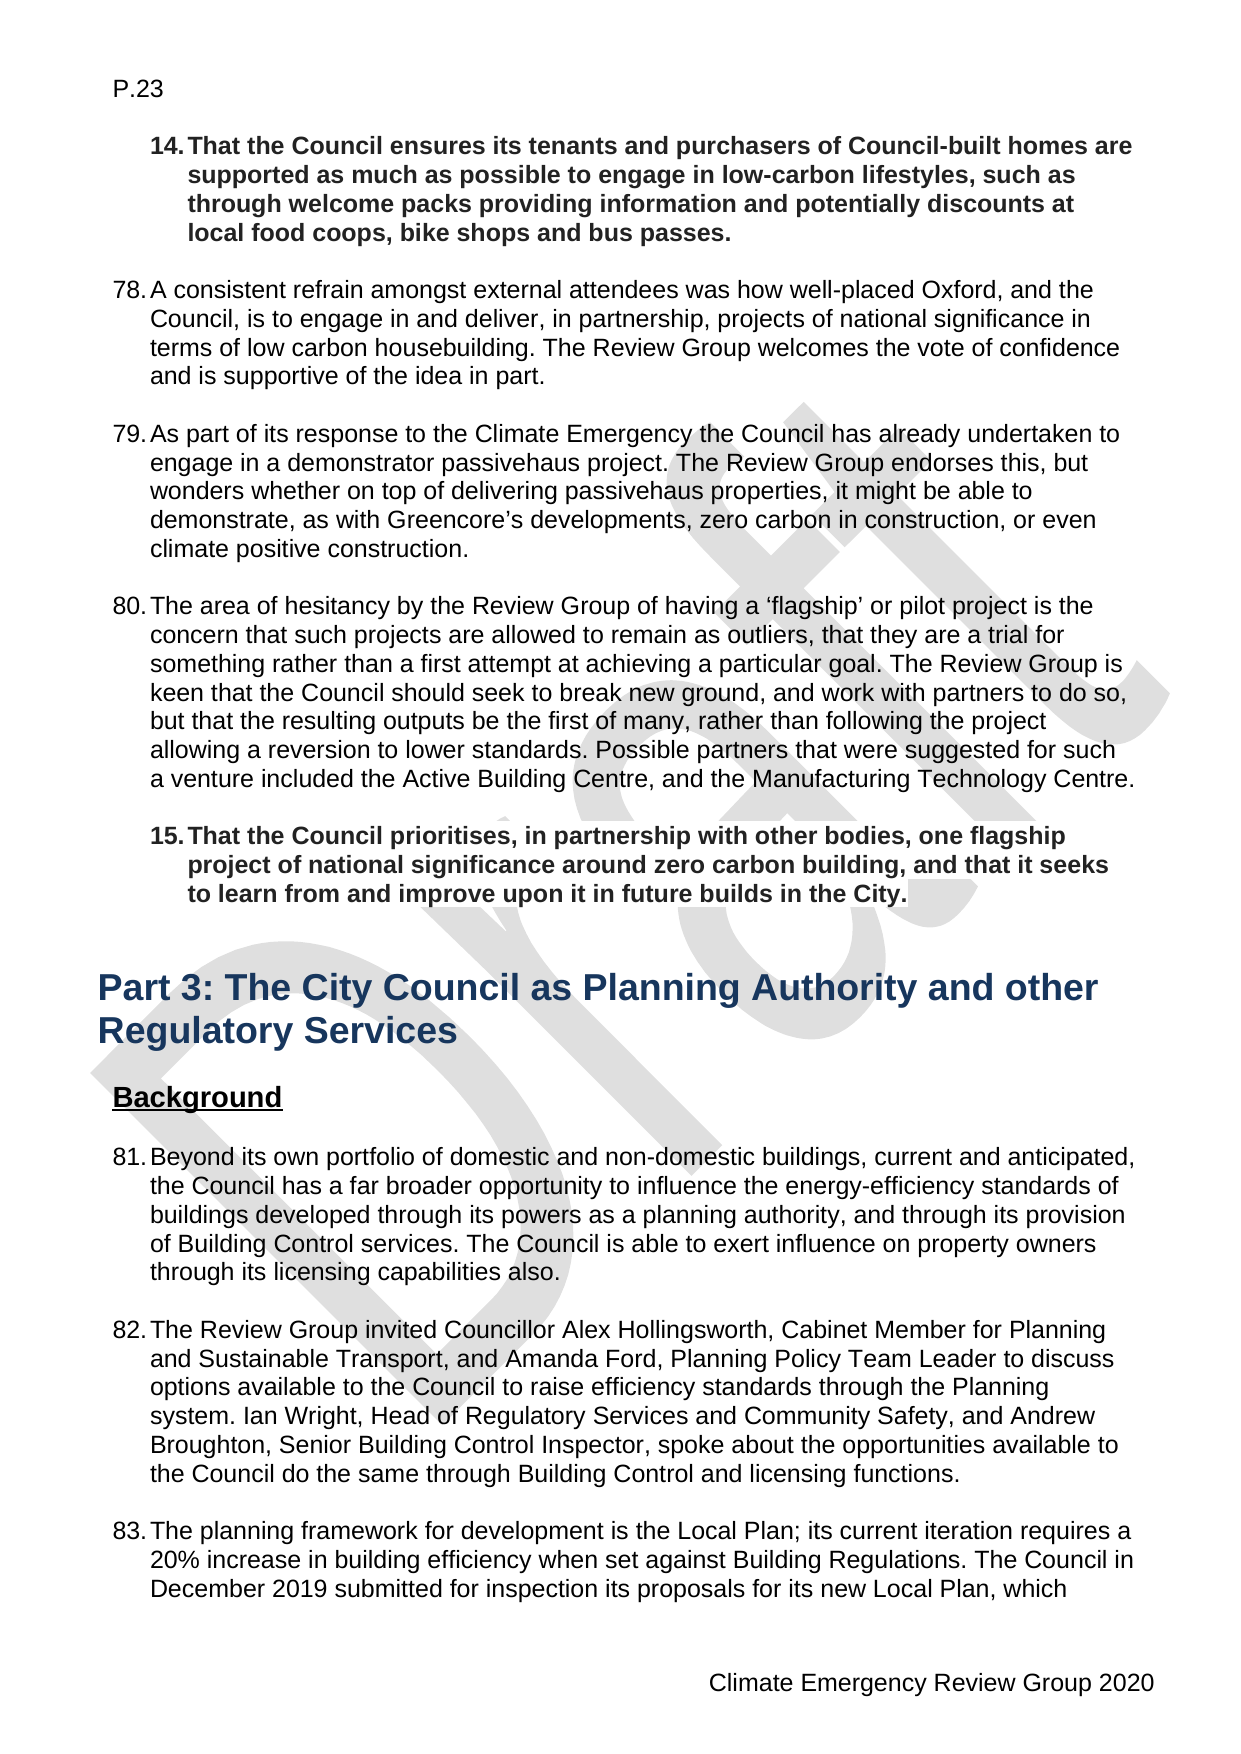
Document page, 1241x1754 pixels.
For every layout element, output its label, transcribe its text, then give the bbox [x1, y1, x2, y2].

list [112, 1516, 1137, 1602]
list That the Council prioritises, in partnership with other bodies, one flagship project of national significance around zero carbon building, and that it seeks to learn from and improve upon it in future builds in the City. [908, 821, 1137, 907]
list The Review Group invited Councillor Alex Hollingsworth, Cabinet Member for Planning and Sustainable Transport, and Amanda Ford, Planning Policy Team Leader to discuss options available to the Council to raise efficiency standards through the Planning system. Ian Wright, Head of Regulatory Services and Community Safety, and Andrew Broughton, Senior Building Control Inspector, spoke about the opportunities available to the Council do the same through Building Control and licensing functions. [112, 1315, 1137, 1487]
list The area of hesitancy by the Review Group of having a ‘flagship’ or pilot project is the concern that such projects are allowed to remain as outliers, that they are a trial for something rather than a first attempt at achieving a particular goal. The Review Group is keen that the Council should seek to break new ground, and work with partners to do so, but that the resulting outputs be the first of many, rather than following the project allowing a reversion to lower standards. Possible partners that were suggested for such a venture included the Active Building Centre, and the Manufacturing Technology Centre. [112, 591, 1137, 792]
list A consistent refrain amongst external attendees was how well-placed Oxford, and the Council, is to engage in and deliver, in partnership, projects of national significance in terms of low carbon housebuilding. The Review Group welcomes the vote of confidence and is supportive of the idea in part. [112, 275, 1137, 390]
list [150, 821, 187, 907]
subtitle Part 3: The City Council as Planning Authority and other Regulatory Services [97, 965, 1161, 1051]
list That the Council ensures its tenants and purchasers of Council-built homes are supported as much as possible to engage in low-carbon lifestyles, such as through welcome packs providing information and potentially discounts at local food coops, bike shops and bus passes. [150, 131, 1137, 246]
list Beyond its own portfolio of domestic and non-domestic buildings, current and anticipated, the Council has a far broader opportunity to influence the energy-efficiency standards of buildings developed through its powers as a planning authority, and through its provision of Building Control services. The Council is able to exert influence on property owners through its licensing capabilities also. [112, 1142, 1137, 1286]
list As part of its response to the Climate Emergency the Council has already undertaken to engage in a demonstrator passivehaus project. The Review Group endorses this, but wonders whether on top of delivering passivehaus properties, it might be able to demonstrate, as with Greencore’s developments, zero carbon in construction, or even climate positive construction. [112, 419, 1137, 562]
subtitle Background [112, 1080, 1137, 1113]
